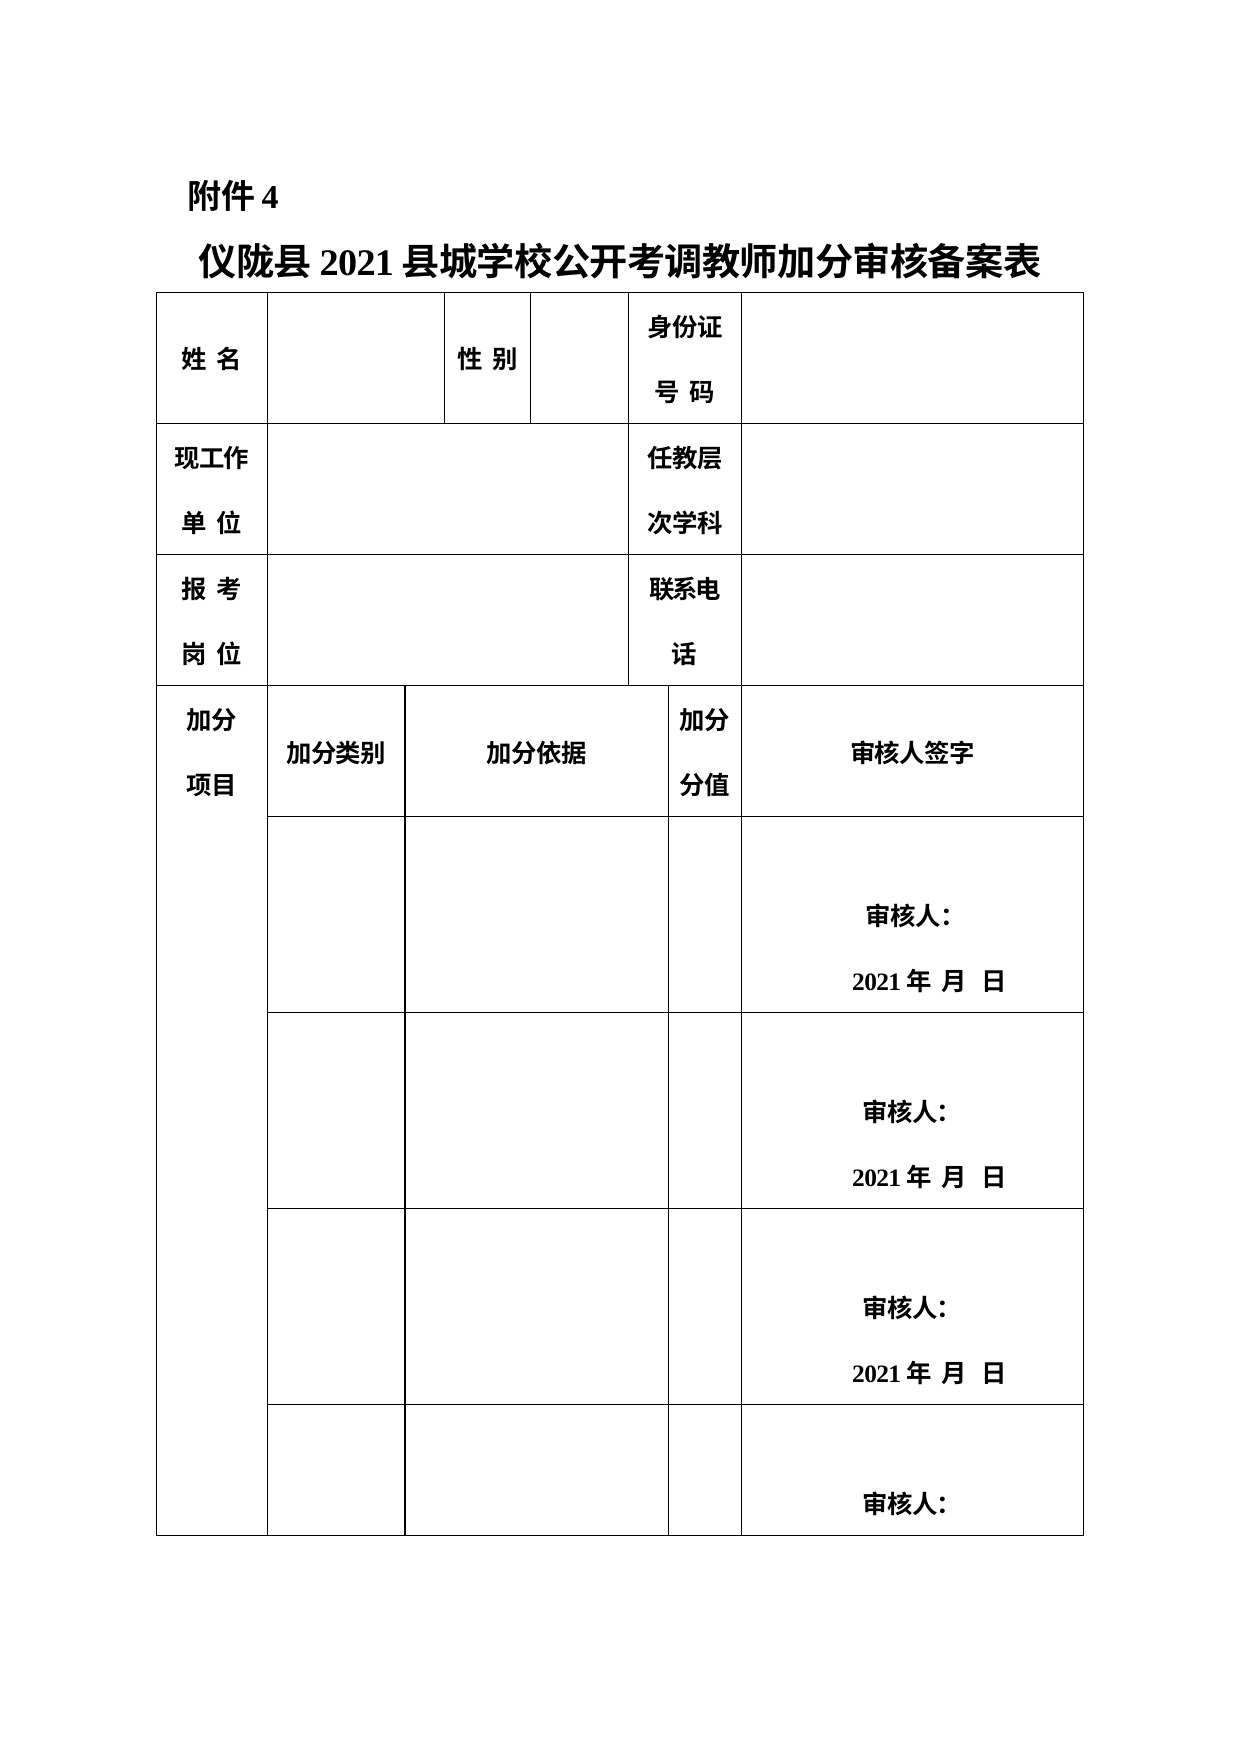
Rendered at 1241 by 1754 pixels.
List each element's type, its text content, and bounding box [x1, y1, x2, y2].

table_cell 加分类别 [268, 686, 404, 816]
table_cell [268, 1405, 404, 1535]
table_cell [406, 1405, 668, 1535]
table_cell 审核人： 2021年 月 日 [742, 1209, 1083, 1404]
table_cell 报 考 岗 位 [157, 555, 267, 685]
table_cell [742, 424, 1083, 554]
table_cell [406, 817, 668, 1012]
table_cell 审核人： 2021年 月 日 [742, 817, 1083, 1012]
table_cell 审核人： 2021年 月 日 [742, 1013, 1083, 1208]
table_cell [669, 817, 741, 1012]
table_cell [268, 1013, 404, 1208]
table_cell [268, 424, 628, 554]
table_cell 审核人： 2021年 月 日 [742, 1405, 1083, 1535]
table_cell [406, 1013, 668, 1208]
table_cell 加分 项目 [157, 686, 267, 1535]
table_header [268, 293, 444, 423]
text 仪陇县2021县城学校公开考调教师加分审核备案表 [187, 227, 1053, 292]
text 附件4 [187, 162, 1053, 227]
table_cell 现工作 单 位 [157, 424, 267, 554]
table_cell 加分 分值 [669, 686, 741, 816]
table_cell [669, 1209, 741, 1404]
table_cell [742, 555, 1083, 685]
table_cell [268, 1209, 404, 1404]
table_cell [669, 1405, 741, 1535]
table_header 姓 名 [157, 293, 267, 423]
table_cell [268, 555, 628, 685]
table_cell [406, 1209, 668, 1404]
table_cell [268, 817, 404, 1012]
table_header [742, 293, 1083, 423]
table_cell [669, 1013, 741, 1208]
table_cell 任教层次学科 [629, 424, 741, 554]
table_cell 联系电话 [629, 555, 741, 685]
table_cell 审核人签字 [742, 686, 1083, 816]
table_header [531, 293, 628, 423]
table_header 性 别 [445, 293, 530, 423]
table_header 身份证 号 码 [629, 293, 741, 423]
table_cell 加分依据 [406, 686, 668, 816]
